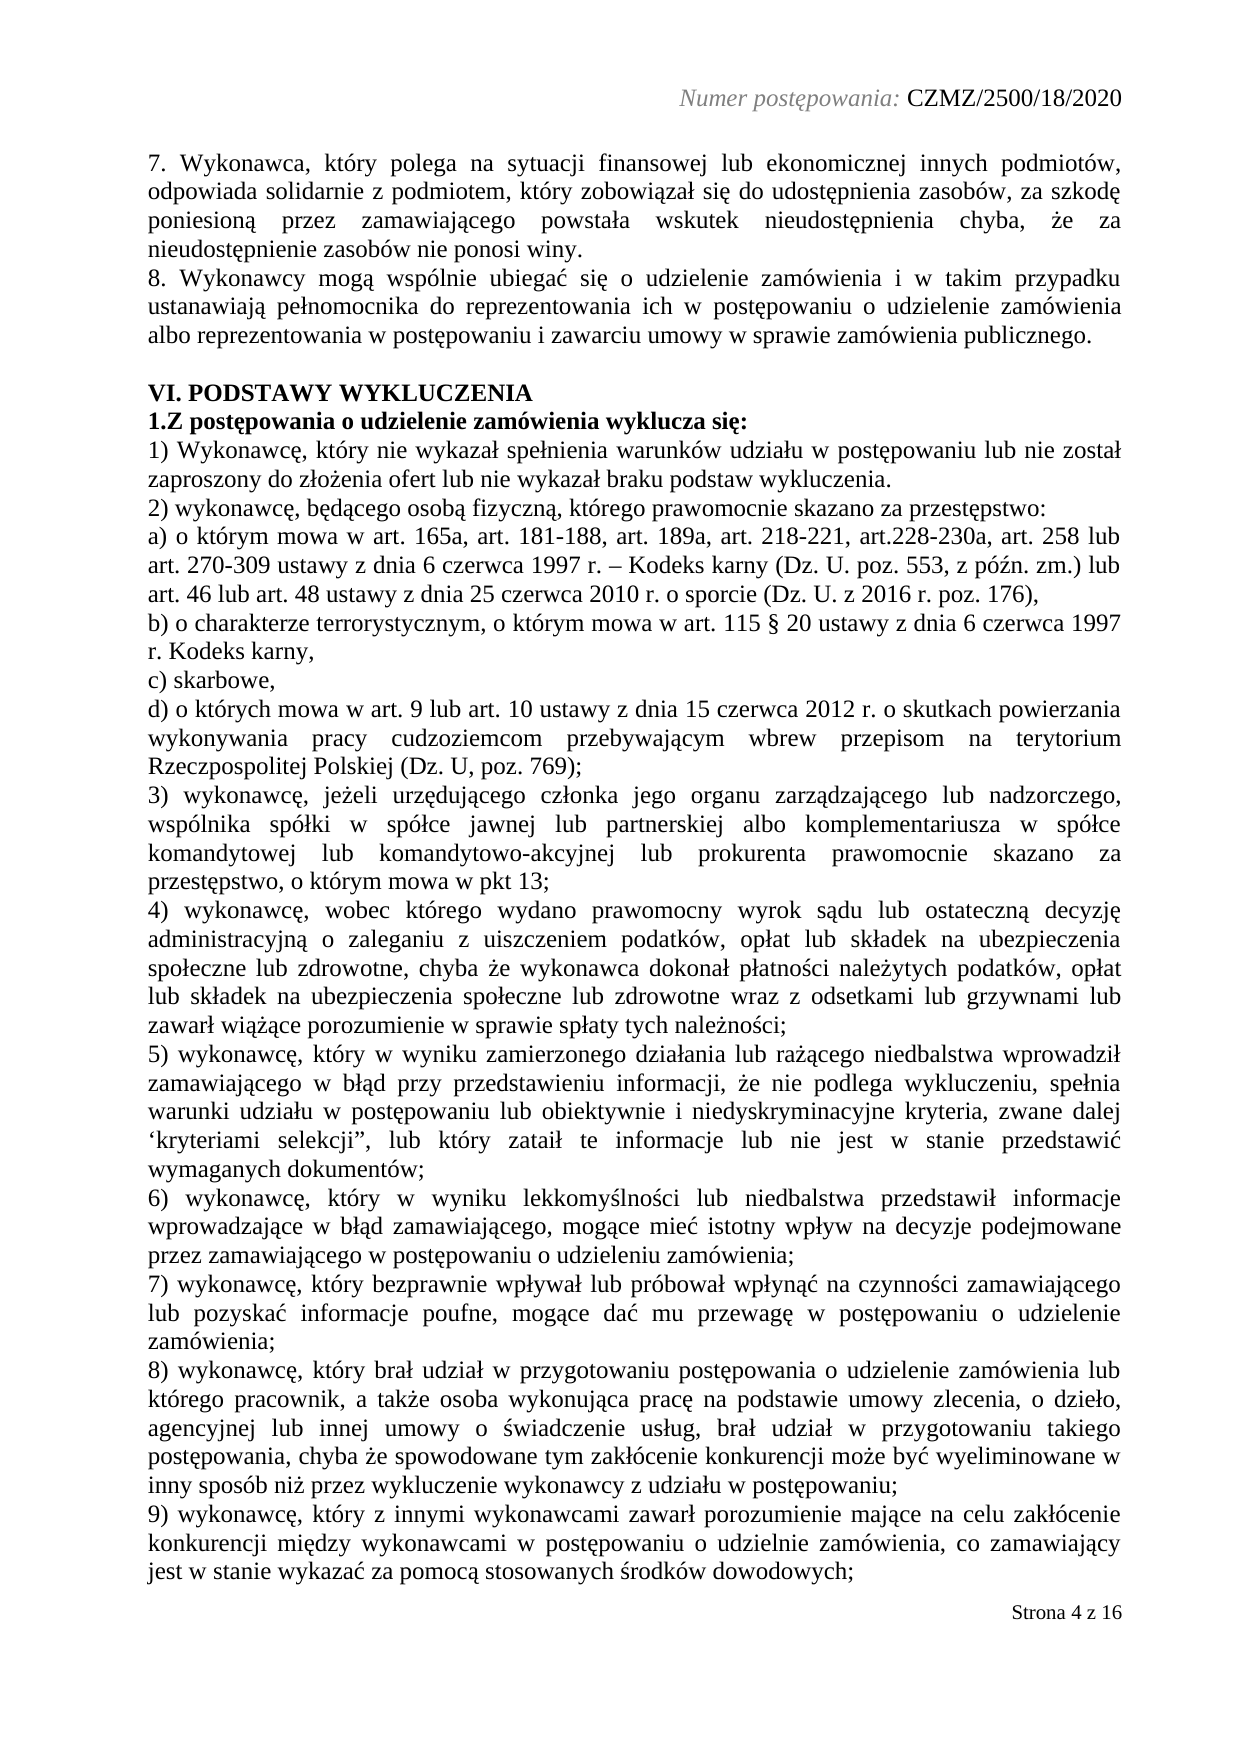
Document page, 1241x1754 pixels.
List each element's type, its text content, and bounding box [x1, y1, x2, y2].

text 8. Wykonawcy mogą wspólnie ubiegać się o udzielenie zamówienia i w takim przypadku ustanawiają pełnomocnika do reprezentowania ich w postępowaniu o udzielenie zamówienia albo reprezentowania w postępowaniu i zawarciu umowy w sprawie zamówienia publicznego. [148, 263, 1122, 349]
text 8) wykonawcę, który brał udział w przygotowaniu postępowania o udzielenie zamówienia lub którego pracownik, a także osoba wykonująca pracę na podstawie umowy zlecenia, o dzieło, agencyjnej lub innej umowy o świadczenie usług, brał udział w przygotowaniu takiego postępowania, chyba że spowodowane tym zakłócenie konkurencji może być wyeliminowane w inny sposób niż przez wykluczenie wykonawcy z udziału w postępowaniu; [148, 1355, 1122, 1499]
text 5) wykonawcę, który w wyniku zamierzonego działania lub rażącego niedbalstwa wprowadził zamawiającego w błąd przy przedstawieniu informacji, że nie podlega wykluczeniu, spełnia warunki udziału w postępowaniu lub obiektywnie i niedyskryminacyjne kryteria, zwane dalej ‘kryteriami selekcji”, lub który zataił te informacje lub nie jest w stanie przedstawić wymaganych dokumentów; [148, 1039, 1122, 1183]
text 7) wykonawcę, który bezprawnie wpływał lub próbował wpłynąć na czynności zamawiającego lub pozyskać informacje poufne, mogące dać mu przewagę w postępowaniu o udzielenie zamówienia; [148, 1269, 1122, 1355]
text 2) wykonawcę, będącego osobą fizyczną, którego prawomocnie skazano za przestępstwo: [148, 493, 1122, 521]
text 9) wykonawcę, który z innymi wykonawcami zawarł porozumienie mające na celu zakłócenie konkurencji między wykonawcami w postępowaniu o udzielnie zamówienia, co zamawiający jest w stanie wykazać za pomocą stosowanych środków dowodowych; [148, 1499, 1122, 1585]
text a) o którym mowa w art. 165a, art. 181-188, art. 189a, art. 218-221, art.228-230a, art. 258 lub art. 270-309 ustawy z dnia 6 czerwca 1997 r. – Kodeks karny (Dz. U. poz. 553, z późn. zm.) lub art. 46 lub art. 48 ustawy z dnia 25 czerwca 2010 r. o sporcie (Dz. U. z 2016 r. poz. 176), [148, 521, 1122, 608]
text 1) Wykonawcę, który nie wykazał spełnienia warunków udziału w postępowaniu lub nie został zaproszony do złożenia ofert lub nie wykazał braku podstaw wykluczenia. [148, 435, 1122, 493]
text b) o charakterze terrorystycznym, o którym mowa w art. 115 § 20 ustawy z dnia 6 czerwca 1997 r. Kodeks karny, [148, 608, 1122, 665]
text c) skarbowe, [148, 665, 1122, 694]
text 7. Wykonawca, który polega na sytuacji finansowej lub ekonomicznej innych podmiotów, odpowiada solidarnie z podmiotem, który zobowiązał się do udostępnienia zasobów, za szkodę poniesioną przez zamawiającego powstała wskutek nieudostępnienia chyba, że za nieudostępnienie zasobów nie ponosi winy. [148, 148, 1122, 263]
text 1.Z postępowania o udzielenie zamówienia wyklucza się: [148, 406, 1122, 435]
text 6) wykonawcę, który w wyniku lekkomyślności lub niedbalstwa przedstawił informacje wprowadzające w błąd zamawiającego, mogące mieć istotny wpływ na decyzje podejmowane przez zamawiającego w postępowaniu o udzieleniu zamówienia; [148, 1183, 1122, 1269]
text 3) wykonawcę, jeżeli urzędującego członka jego organu zarządzającego lub nadzorczego, wspólnika spółki w spółce jawnej lub partnerskiej albo komplementariusza w spółce komandytowej lub komandytowo-akcyjnej lub prokurenta prawomocnie skazano za przestępstwo, o którym mowa w pkt 13; [148, 780, 1122, 895]
text VI. PODSTAWY WYKLUCZENIA [148, 378, 1122, 406]
text d) o których mowa w art. 9 lub art. 10 ustawy z dnia 15 czerwca 2012 r. o skutkach powierzania wykonywania pracy cudzoziemcom przebywającym wbrew przepisom na terytorium Rzeczpospolitej Polskiej (Dz. U, poz. 769); [148, 694, 1122, 780]
text 4) wykonawcę, wobec którego wydano prawomocny wyrok sądu lub ostateczną decyzję administracyjną o zaleganiu z uiszczeniem podatków, opłat lub składek na ubezpieczenia społeczne lub zdrowotne, chyba że wykonawca dokonał płatności należytych podatków, opłat lub składek na ubezpieczenia społeczne lub zdrowotne wraz z odsetkami lub grzywnami lub zawarł wiążące porozumienie w sprawie spłaty tych należności; [148, 895, 1122, 1039]
